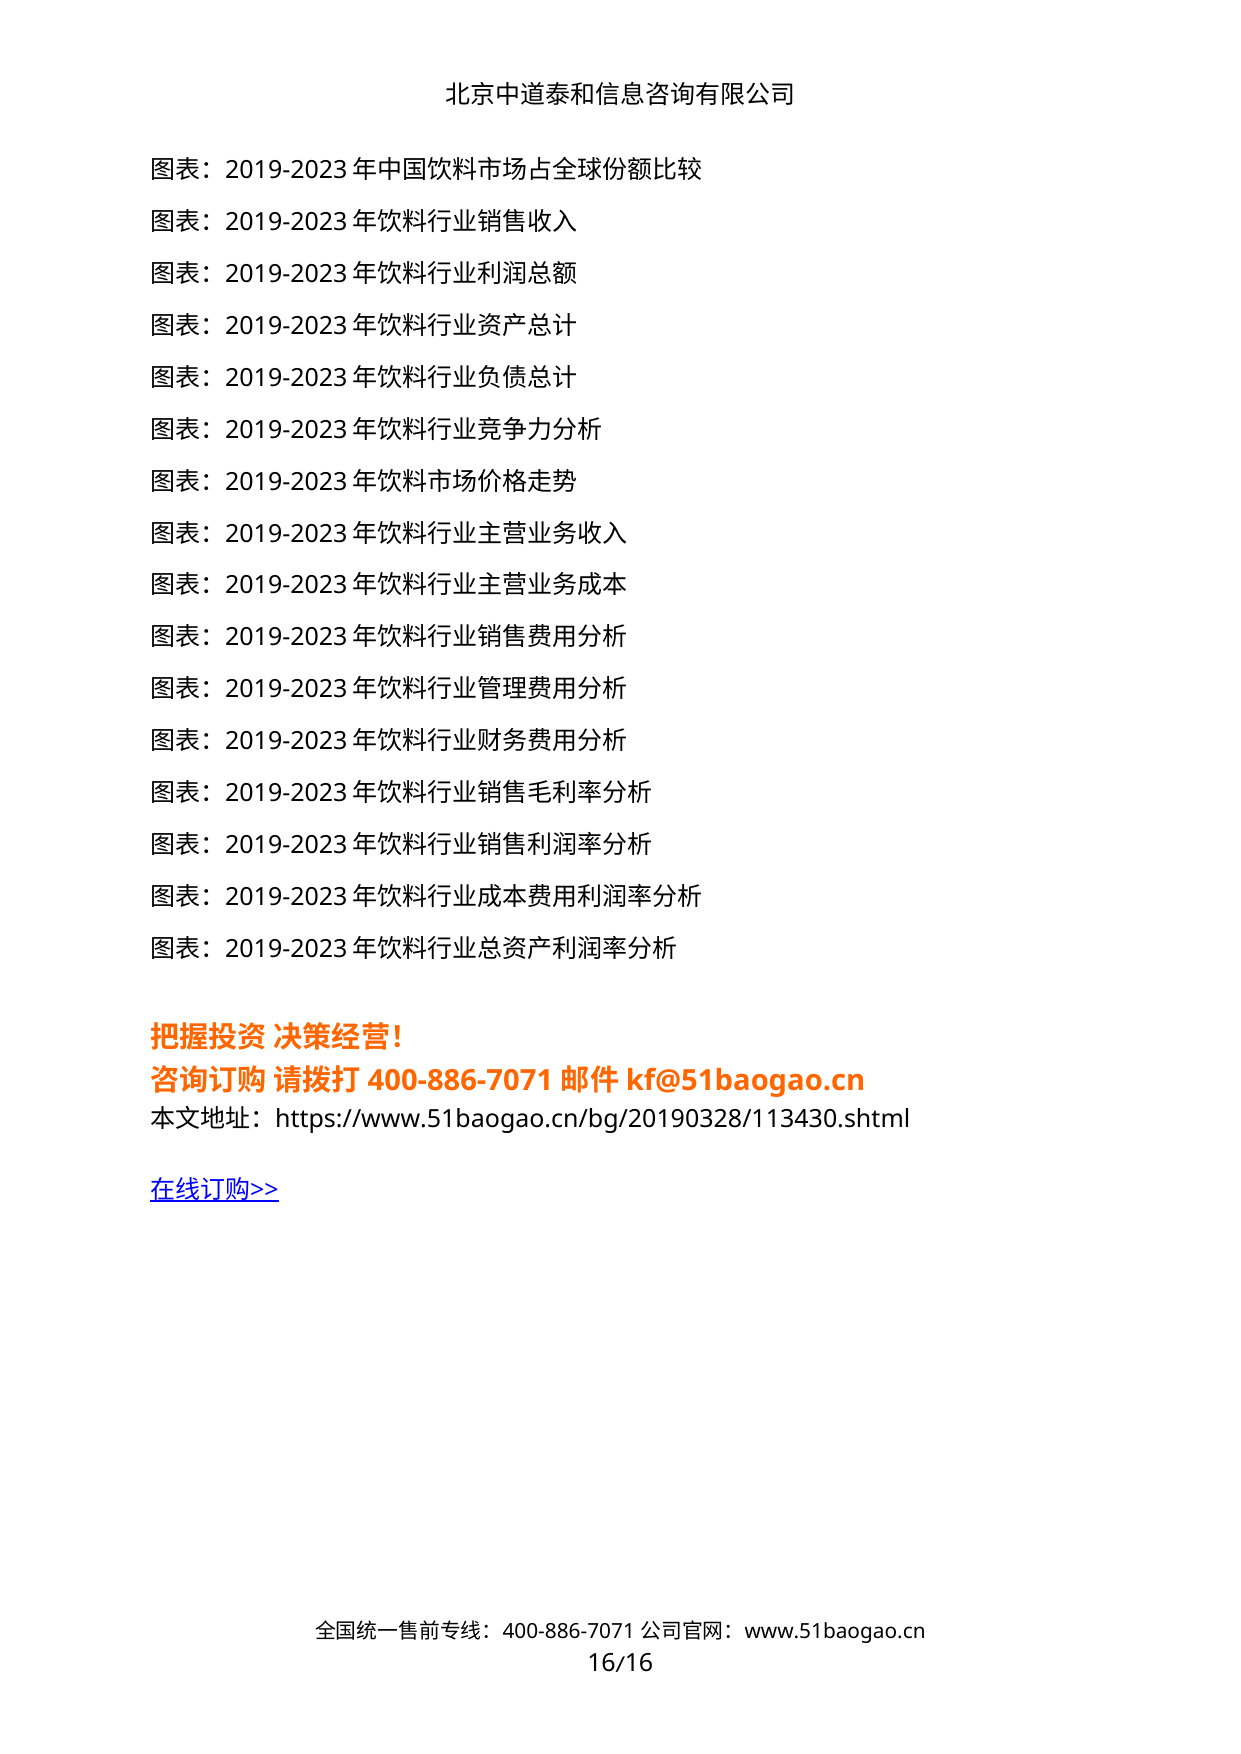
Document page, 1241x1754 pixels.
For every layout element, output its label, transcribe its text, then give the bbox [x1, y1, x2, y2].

text 图表：2019-2023年饮料行业利润总额 [150, 254, 1090, 290]
text 图表：2019-2023年饮料行业销售毛利率分析 [150, 772, 1090, 809]
text 图表：2019-2023年饮料行业成本费用利润率分析 [150, 876, 1090, 912]
text 把握投资 决策经营！咨询订购 请拨打 400-886-7071 邮件 kf@51baogao.cn本文地址：https://www.51baogao.cn/bg/20190328/113430.shtml [150, 980, 1090, 1135]
text 在线订购>> [150, 1135, 1090, 1205]
text 图表：2019-2023年饮料行业管理费用分析 [150, 669, 1090, 705]
text 图表：2019-2023年饮料行业资产总计 [150, 306, 1090, 342]
text 图表：2019-2023年饮料行业销售费用分析 [150, 617, 1090, 653]
text 图表：2019-2023年饮料行业竞争力分析 [150, 409, 1090, 446]
text 图表：2019-2023年饮料行业总资产利润率分析 [150, 928, 1090, 964]
text 图表：2019-2023年中国饮料市场占全球份额比较 [150, 150, 1090, 186]
text 图表：2019-2023年饮料行业主营业务收入 [150, 513, 1090, 549]
text 图表：2019-2023年饮料行业销售收入 [150, 202, 1090, 238]
text 图表：2019-2023年饮料市场价格走势 [150, 461, 1090, 497]
text 图表：2019-2023年饮料行业销售利润率分析 [150, 824, 1090, 861]
text 图表：2019-2023年饮料行业主营业务成本 [150, 565, 1090, 601]
text 图表：2019-2023年饮料行业财务费用分析 [150, 721, 1090, 757]
text 图表：2019-2023年饮料行业负债总计 [150, 357, 1090, 394]
